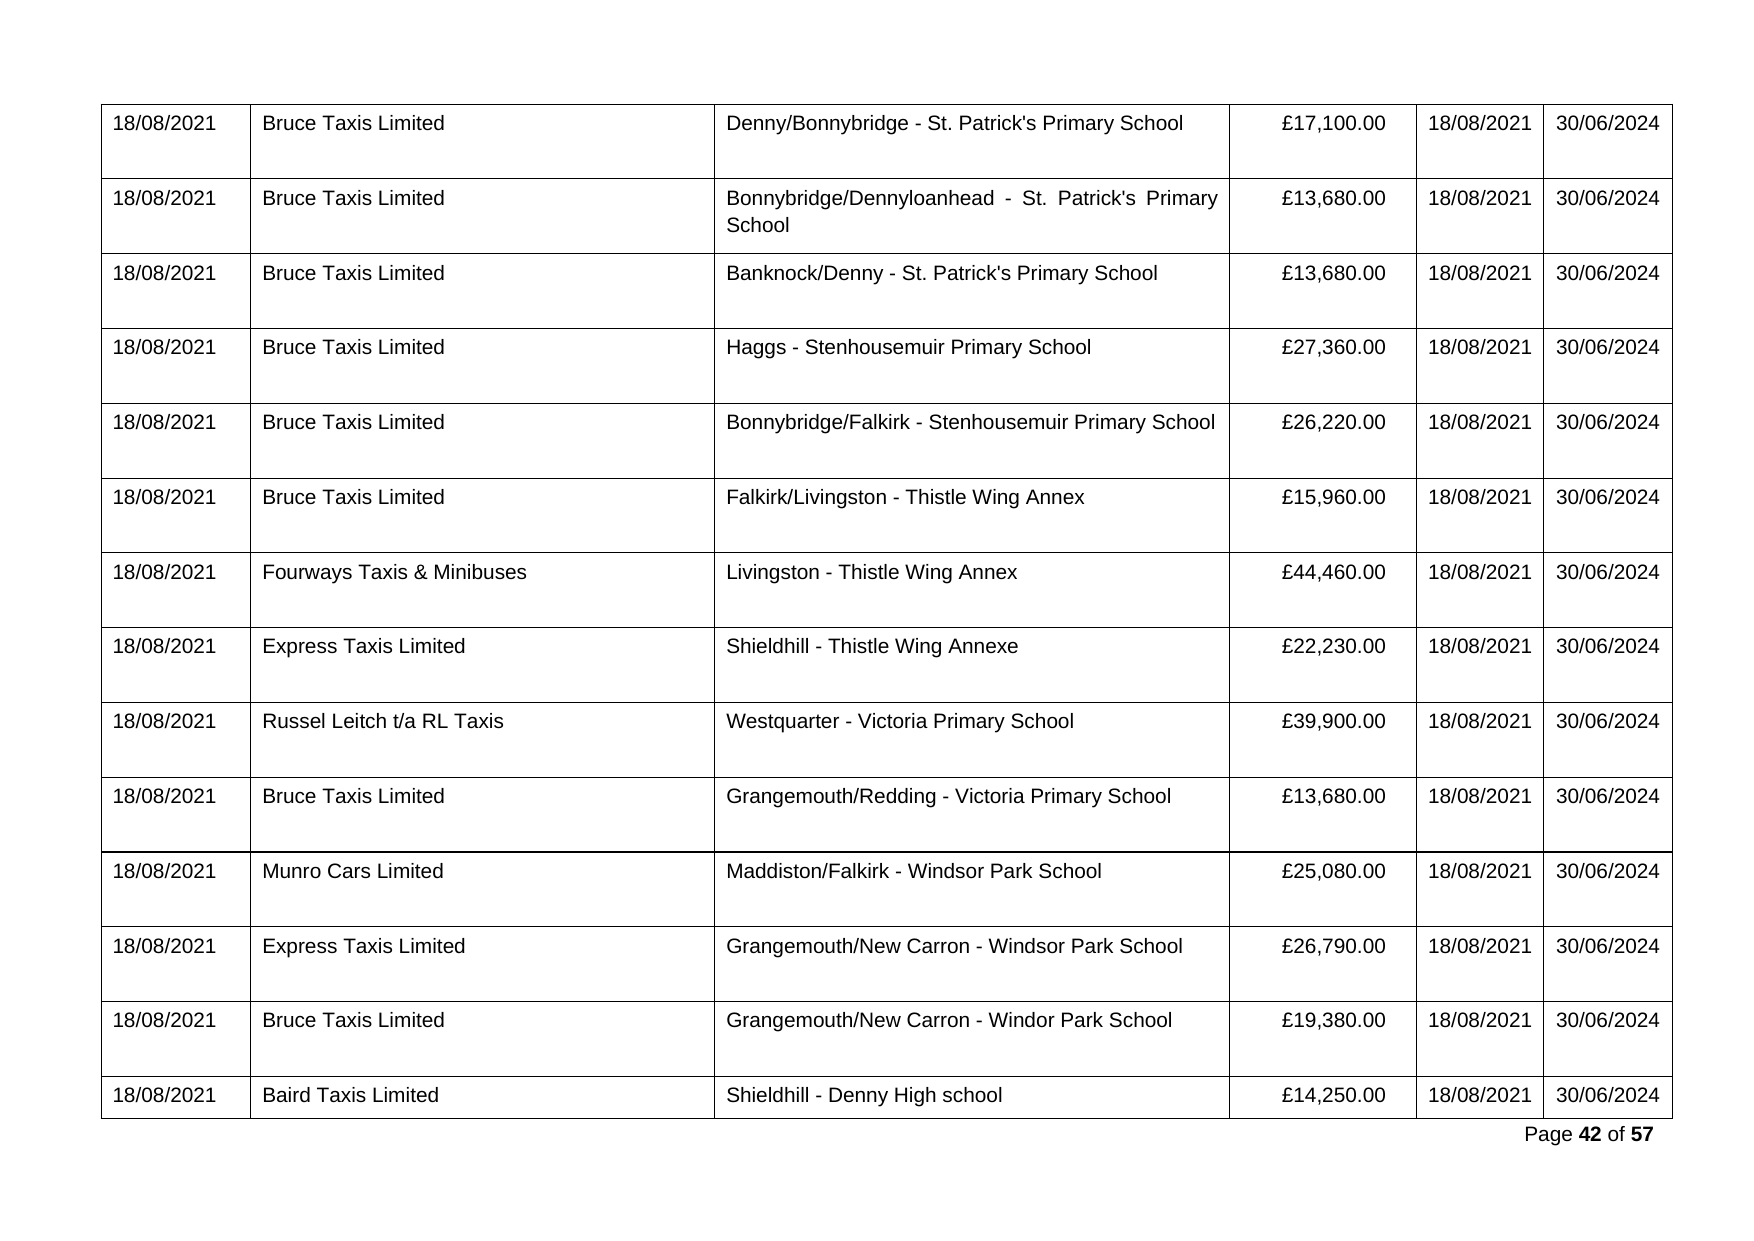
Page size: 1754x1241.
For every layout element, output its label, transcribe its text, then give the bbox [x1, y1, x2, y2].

table_cell Express Taxis Limited [251, 628, 714, 702]
table_cell £13,680.00 [1230, 179, 1416, 253]
table_cell 18/08/2021 [1417, 404, 1543, 477]
table_cell 18/08/2021 [102, 553, 250, 627]
table_cell 18/08/2021 [102, 778, 250, 851]
table_cell £44,460.00 [1230, 553, 1416, 627]
table_cell 30/06/2024 [1544, 703, 1672, 777]
table_cell 18/08/2021 [102, 1002, 250, 1076]
table_cell 18/08/2021 [102, 254, 250, 328]
table_cell 30/06/2024 [1544, 927, 1672, 1001]
table_cell 18/08/2021 [1417, 778, 1543, 851]
table_cell 18/08/2021 [1417, 179, 1543, 253]
table_cell Grangemouth/Redding - Victoria Primary School [715, 778, 1229, 851]
table_cell Westquarter - Victoria Primary School [715, 703, 1229, 777]
table_cell 30/06/2024 [1544, 628, 1672, 702]
table_cell Munro Cars Limited [251, 853, 714, 926]
table_cell 18/08/2021 [102, 105, 250, 178]
table_cell 18/08/2021 [1417, 703, 1543, 777]
table_cell 18/08/2021 [102, 927, 250, 1001]
table_cell 30/06/2024 [1544, 254, 1672, 328]
table_cell £19,380.00 [1230, 1002, 1416, 1076]
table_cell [715, 1077, 1229, 1117]
table_cell 18/08/2021 [102, 628, 250, 702]
table_cell Banknock/Denny - St. Patrick's Primary School [715, 254, 1229, 328]
table_cell 18/08/2021 [1417, 479, 1543, 552]
table_cell 30/06/2024 [1544, 404, 1672, 477]
table_cell 18/08/2021 [102, 703, 250, 777]
table_cell £26,220.00 [1230, 404, 1416, 477]
table_cell £22,230.00 [1230, 628, 1416, 702]
table_cell £26,790.00 [1230, 927, 1416, 1001]
table_cell 30/06/2024 [1544, 778, 1672, 851]
table_cell 30/06/2024 [1544, 179, 1672, 253]
table_cell Bruce Taxis Limited [251, 329, 714, 403]
table_cell £13,680.00 [1230, 254, 1416, 328]
table_cell Falkirk/Livingston - Thistle Wing Annex [715, 479, 1229, 552]
table_cell 30/06/2024 [1544, 329, 1672, 403]
table_cell Bruce Taxis Limited [251, 404, 714, 477]
table_cell 18/08/2021 [1417, 628, 1543, 702]
table_cell 30/06/2024 [1544, 1077, 1672, 1117]
table_cell Bruce Taxis Limited [251, 479, 714, 552]
table_cell £27,360.00 [1230, 329, 1416, 403]
table_cell Bruce Taxis Limited [251, 778, 714, 851]
table_cell 18/08/2021 [1417, 1002, 1543, 1076]
table_cell 18/08/2021 [102, 329, 250, 403]
table_cell 30/06/2024 [1544, 479, 1672, 552]
table_cell 18/08/2021 [102, 404, 250, 477]
table_cell 18/08/2021 [1417, 105, 1543, 178]
table_cell Bruce Taxis Limited [251, 254, 714, 328]
table_cell 30/06/2024 [1544, 853, 1672, 926]
table_cell £13,680.00 [1230, 778, 1416, 851]
table_cell 18/08/2021 [102, 179, 250, 253]
table_cell Baird Taxis Limited [251, 1077, 714, 1117]
table_cell Livingston - Thistle Wing Annex [715, 553, 1229, 627]
table_cell 18/08/2021 [1417, 1077, 1543, 1117]
table_cell £39,900.00 [1230, 703, 1416, 777]
table_cell £25,080.00 [1230, 853, 1416, 926]
table_cell 18/08/2021 [1417, 329, 1543, 403]
table_cell Bruce Taxis Limited [251, 105, 714, 178]
table_cell Denny/Bonnybridge - St. Patrick's Primary School [715, 105, 1229, 178]
table_cell 18/08/2021 [1417, 927, 1543, 1001]
table_cell 18/08/2021 [1417, 254, 1543, 328]
table_cell Grangemouth/New Carron - Windsor Park School [715, 927, 1229, 1001]
table_cell Bonnybridge/Dennyloanhead - St. Patrick's Primary School [715, 179, 1229, 253]
table_cell 30/06/2024 [1544, 1002, 1672, 1076]
table_cell 18/08/2021 [1417, 853, 1543, 926]
table_cell £14,250.00 [1230, 1077, 1416, 1117]
table_cell Grangemouth/New Carron - Windor Park School [715, 1002, 1229, 1076]
table_cell Fourways Taxis & Minibuses [251, 553, 714, 627]
table_cell 18/08/2021 [102, 479, 250, 552]
table_cell Shieldhill - Thistle Wing Annexe [715, 628, 1229, 702]
table_cell 18/08/2021 [102, 1077, 250, 1117]
table_cell 30/06/2024 [1544, 105, 1672, 178]
table_cell Maddiston/Falkirk - Windsor Park School [715, 853, 1229, 926]
table_cell Bonnybridge/Falkirk - Stenhousemuir Primary School [715, 404, 1229, 477]
table_cell Russel Leitch t/a RL Taxis [251, 703, 714, 777]
table_cell 30/06/2024 [1544, 553, 1672, 627]
table_cell 18/08/2021 [1417, 553, 1543, 627]
table_cell £17,100.00 [1230, 105, 1416, 178]
table_cell Bruce Taxis Limited [251, 179, 714, 253]
table_cell Express Taxis Limited [251, 927, 714, 1001]
table_cell Haggs - Stenhousemuir Primary School [715, 329, 1229, 403]
table_cell £15,960.00 [1230, 479, 1416, 552]
table_cell Bruce Taxis Limited [251, 1002, 714, 1076]
table_cell 18/08/2021 [102, 853, 250, 926]
